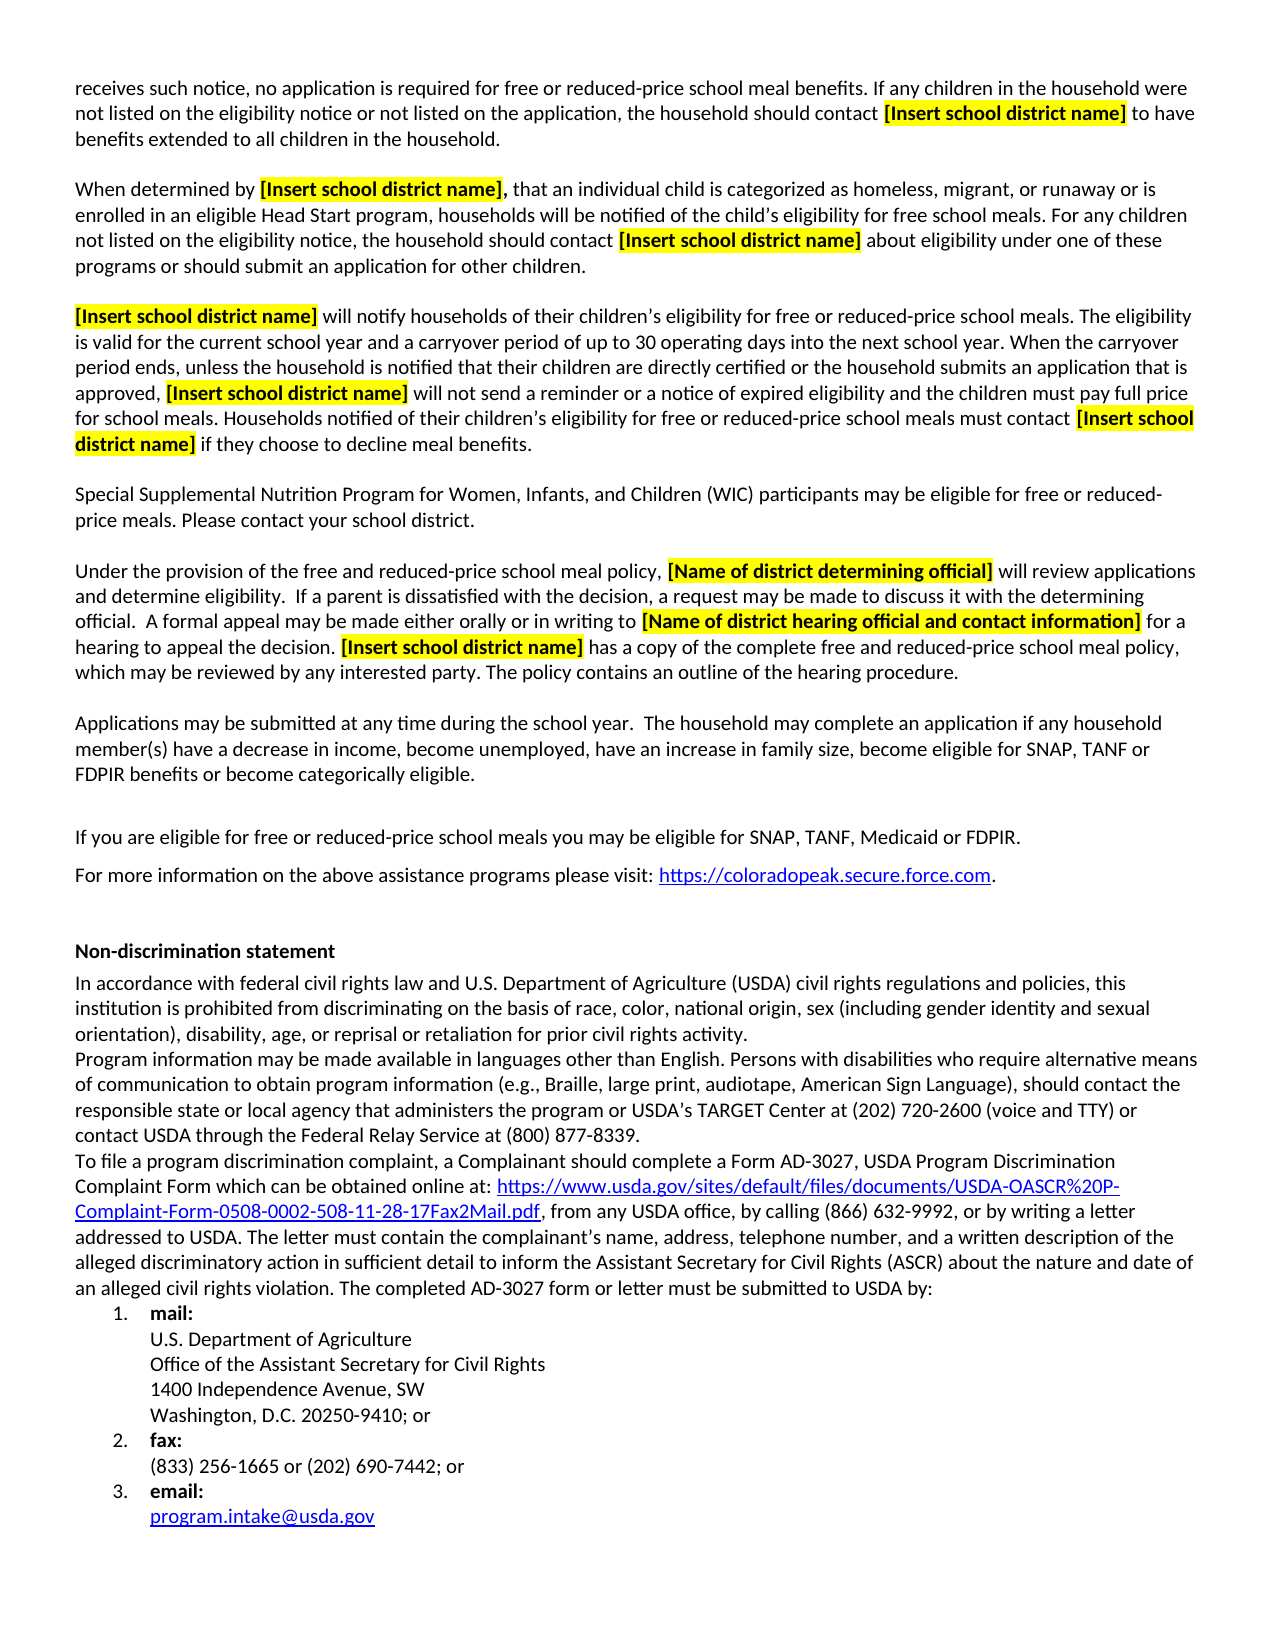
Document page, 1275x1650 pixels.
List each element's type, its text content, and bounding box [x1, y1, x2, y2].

text If you are eligible for free or reduced-price school meals you may be eligible for SNAP, TANF, Medicaid or FDPIR. [75, 824, 1200, 850]
text Special Supplemental Nutrition Program for Women, Infants, and Children (WIC) participants may be eligible for free or reduced-price meals. Please contact your school district. [75, 482, 1200, 532]
text [Insert school district name] will notify households of their children’s eligibility for free or reduced-price school meals. The eligibility is valid for the current school year and a carryover period of up to 30 operating days into the next school year. When the carryover period ends, unless the household is notified that their children are directly certified or the household submits an application that is approved, [Insert school district name] will not send a reminder or a notice of expired eligibility and the children must pay full price for school meals. Households notified of their children’s eligibility for free or reduced-price school meals must contact [Insert school district name] if they choose to decline meal benefits. [75, 304, 1200, 456]
text In accordance with federal civil rights law and U.S. Department of Agriculture (USDA) civil rights regulations and policies, this institution is prohibited from discriminating on the basis of race, color, national origin, sex (including gender identity and sexual orientation), disability, age, or reprisal or retaliation for prior civil rights activity. [75, 970, 1200, 1046]
text Applications may be submitted at any time during the school year. The household may complete an application if any household member(s) have a decrease in income, become unemployed, have an increase in family size, become eligible for SNAP, TANF or FDPIR benefits or become categorically eligible. [75, 710, 1200, 787]
list fax: (833) 256-1665 or (202) 690-7442; or [112, 1427, 1200, 1478]
text Non-discrimination statement [75, 938, 1200, 964]
text When determined by [Insert school district name], that an individual child is categorized as homeless, migrant, or runaway or is enrolled in an eligible Head Start program, households will be notified of the child’s eligibility for free school meals. For any children not listed on the eligibility notice, the household should contact [Insert school district name] about eligibility under one of these programs or should submit an application for other children. [75, 177, 1200, 278]
text Program information may be made available in languages other than English. Persons with disabilities who require alternative means of communication to obtain program information (e.g., Braille, large print, audiotape, American Sign Language), should contact the responsible state or local agency that administers the program or USDA’s TARGET Center at (202) 720-2600 (voice and TTY) or contact USDA through the Federal Relay Service at (800) 877-8339. [75, 1046, 1200, 1148]
text To file a program discrimination complaint, a Complainant should complete a Form AD-3027, USDA Program Discrimination Complaint Form which can be obtained online at: https://www.usda.gov/sites/default/files/documents/USDA-OASCR%20P-Complaint-Form-0508-0002-508-11-28-17Fax2Mail.pdf, from any USDA office, by calling (866) 632-9992, or by writing a letter addressed to USDA. The letter must contain the complainant’s name, address, telephone number, and a written description of the alleged discriminatory action in sufficient detail to inform the Assistant Secretary for Civil Rights (ASCR) about the nature and date of an alleged civil rights violation. The completed AD-3027 form or letter must be submitted to USDA by: [75, 1148, 1200, 1300]
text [75, 75, 1200, 151]
text Under the provision of the free and reduced-price school meal policy, [Name of district determining official] will review applications and determine eligibility. If a parent is dissatisfied with the decision, a request may be made to discuss it with the determining official. A formal appeal may be made either orally or in writing to [Name of district hearing official and contact information] for a hearing to appeal the decision. [Insert school district name] has a copy of the complete free and reduced-price school meal policy, which may be reviewed by any interested party. The policy contains an outline of the hearing procedure. [75, 558, 1200, 685]
list email: program.intake@usda.gov [112, 1478, 1200, 1529]
text For more information on the above assistance programs please visit: https://coloradopeak.secure.force.com. [75, 862, 1200, 888]
list mail: U.S. Department of Agriculture Office of the Assistant Secretary for Civil Rights 1400 Independence Avenue, SW Washington, D.C. 20250-9410; or [112, 1300, 1200, 1427]
